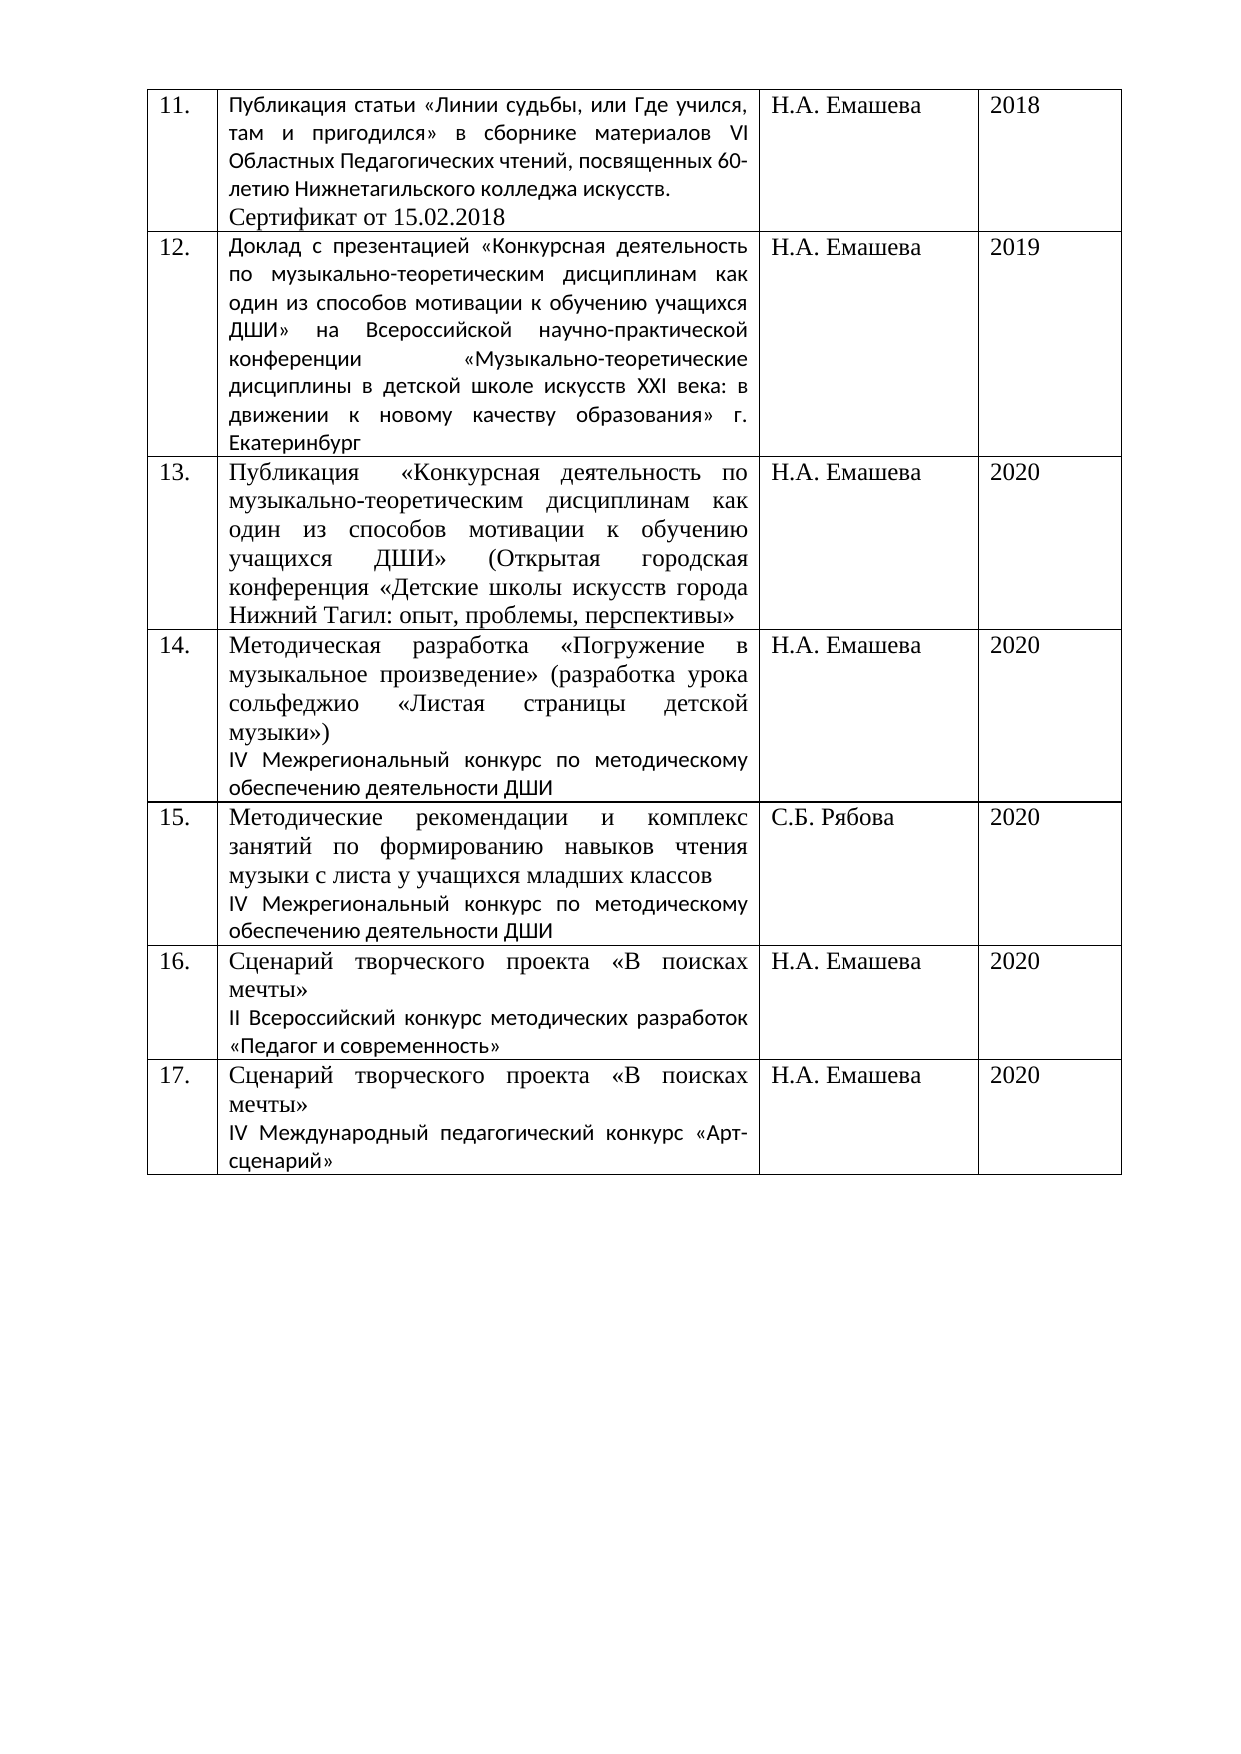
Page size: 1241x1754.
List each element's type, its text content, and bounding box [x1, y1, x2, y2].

table_cell 16. [148, 946, 217, 1059]
table_cell 2020 [979, 803, 1121, 945]
table_cell 2018 [979, 90, 1121, 231]
table_cell С.Б. Рябова [760, 803, 978, 945]
table_cell Н.А. Емашева [760, 90, 978, 231]
table_cell 2019 [979, 232, 1121, 456]
table_cell Методические рекомендации и комплекс занятий по формированию навыков чтения музыки с листа у учащихся младших классов IV Межрегиональный конкурс по методическому обеспечению деятельности ДШИ [218, 803, 759, 945]
table_cell Н.А. Емашева [760, 1060, 978, 1174]
table_cell Н.А. Емашева [760, 457, 978, 629]
table_cell Н.А. Емашева [760, 946, 978, 1059]
table_cell Н.А. Емашева [760, 630, 978, 801]
table_cell Публикация «Конкурсная деятельность по музыкально-теоретическим дисциплинам как один из способов мотивации к обучению учащихся ДШИ» (Открытая городская конференция «Детские школы искусств города Нижний Тагил: опыт, проблемы, перспективы» [218, 457, 759, 629]
table_cell Доклад с презентацией «Конкурсная деятельность по музыкально-теоретическим дисциплинам как один из способов мотивации к обучению учащихся ДШИ» на Всероссийской научно-практической конференции «Музыкально-теоретические дисциплины в детской школе искусств XXI века: в движении к новому качеству образования» г. Екатеринбург [218, 232, 759, 456]
table_cell 13. [148, 457, 217, 629]
table_cell Публикация статьи «Линии судьбы, или Где учился, там и пригодился» в сборнике материалов VI Областных Педагогических чтений, посвященных 60-летию Нижнетагильского колледжа искусств. Сертификат от 15.02.2018 [218, 90, 759, 231]
table_cell 14. [148, 630, 217, 801]
table_cell 2020 [979, 630, 1121, 801]
table_cell 17. [148, 1060, 217, 1174]
table_cell 15. [148, 803, 217, 945]
table_cell Н.А. Емашева [760, 232, 978, 456]
table_cell Сценарий творческого проекта «В поисках мечты» IV Международный педагогический конкурс «Арт-сценарий» [218, 1060, 759, 1174]
table_cell 2020 [979, 1060, 1121, 1174]
table_cell Сценарий творческого проекта «В поисках мечты» II Всероссийский конкурс методических разработок «Педагог и современность» [218, 946, 759, 1059]
table_cell 2020 [979, 457, 1121, 629]
table_cell 11. [148, 90, 217, 231]
table_cell 2020 [979, 946, 1121, 1059]
table_cell Методическая разработка «Погружение в музыкальное произведение» (разработка урока сольфеджио «Листая страницы детской музыки») IV Межрегиональный конкурс по методическому обеспечению деятельности ДШИ [218, 630, 759, 801]
table_cell 12. [148, 232, 217, 456]
